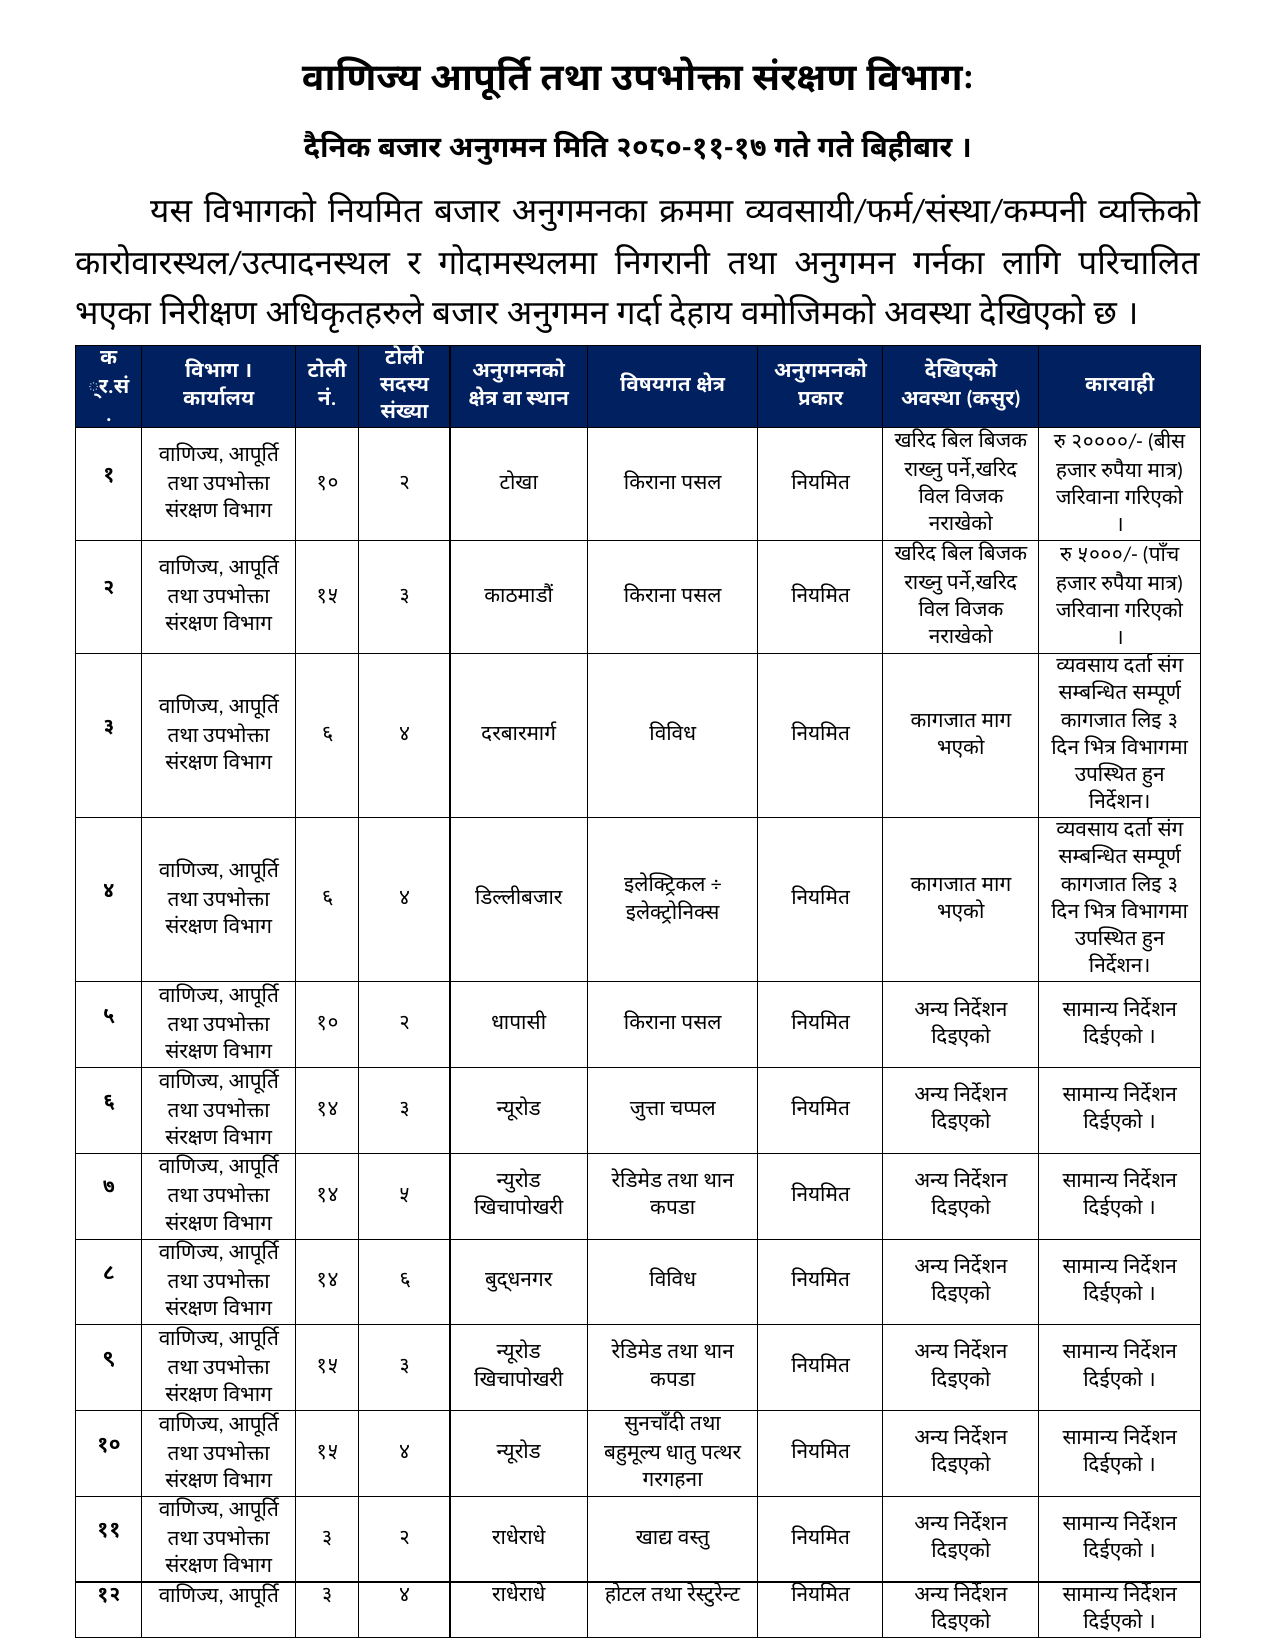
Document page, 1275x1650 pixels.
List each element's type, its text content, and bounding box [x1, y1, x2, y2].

table_cell व्यवसाय दर्ता संग सम्बन्धित सम्पूर्ण कागजात लिइ ३ दिन भित्र विभागमा उपस्थित हुन निर्देशन। [1039, 818, 1200, 981]
table_cell ७ [76, 1154, 141, 1238]
table_cell वाणिज्य, आपूर्ति तथा उपभोक्ता संरक्षण विभाग [142, 1325, 295, 1410]
table_cell १५ [296, 1411, 358, 1496]
table_cell १० [76, 1411, 141, 1496]
table_cell वाणिज्य, आपूर्ति तथा उपभोक्ता संरक्षण विभाग [142, 818, 295, 981]
table_cell ८ [76, 1240, 141, 1324]
table_cell अन्य निर्देशन दिइएको [883, 1068, 1038, 1153]
table_cell ३ [76, 654, 141, 817]
table_cell न्युरोड खिचापोखरी [451, 1154, 587, 1238]
table_cell ४ [359, 818, 449, 981]
table_cell नियमित [758, 1497, 882, 1581]
table_cell सामान्य निर्देशन दिईएको । [1039, 1068, 1200, 1153]
table_cell २ [359, 982, 449, 1067]
table_cell सामान्य निर्देशन दिईएको । [1039, 1154, 1200, 1238]
table_cell सामान्य निर्देशन दिईएको । [1039, 982, 1200, 1067]
table_cell २ [359, 1497, 449, 1581]
table_cell काठमाडौं [451, 541, 587, 653]
table_cell ३ [296, 1497, 358, 1581]
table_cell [142, 1411, 295, 1496]
table_cell १५ [296, 541, 358, 653]
table_cell जुत्ता चप्पल [588, 1068, 757, 1153]
table_cell नियमित [758, 818, 882, 981]
table_cell ९ [76, 1325, 141, 1410]
table_cell १२ [76, 1583, 141, 1637]
table_cell ३ [359, 1068, 449, 1153]
table_cell खरिद बिल बिजक राख्नु पर्ने,खरिद विल विजक नराखेको [883, 428, 1038, 540]
table_cell राधेराधे [451, 1583, 587, 1637]
table_cell वाणिज्य, आपूर्ति तथा उपभोक्ता संरक्षण विभाग [142, 1068, 295, 1153]
table_cell वाणिज्य, आपूर्ति तथा उपभोक्ता संरक्षण विभाग [142, 1154, 295, 1238]
table_cell ५ [359, 1154, 449, 1238]
table_header क्र.सं. [76, 346, 141, 427]
table_cell सामान्य निर्देशन दिईएको । [1039, 1411, 1200, 1496]
table_cell नियमित [758, 1325, 882, 1410]
table_header विषयगत क्षेत्र [588, 346, 757, 427]
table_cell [142, 1583, 295, 1637]
table_cell ३ [359, 1325, 449, 1410]
table_cell ४ [76, 818, 141, 981]
table_cell नियमित [758, 1068, 882, 1153]
table_cell नियमित [758, 1240, 882, 1324]
table_cell कागजात माग भएको [883, 654, 1038, 817]
table_cell ६ [359, 1240, 449, 1324]
table_cell किराना पसल [588, 428, 757, 540]
table_cell नियमित [758, 982, 882, 1067]
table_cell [883, 1497, 1038, 1581]
table_cell अन्य निर्देशन दिइएको [883, 1240, 1038, 1324]
table_header कारवाही [1039, 346, 1200, 427]
table_cell धापासी [451, 982, 587, 1067]
table_cell न्यूरोड [451, 1411, 587, 1496]
table_cell व्यवसाय दर्ता संग सम्बन्धित सम्पूर्ण कागजात लिइ ३ दिन भित्र विभागमा उपस्थित हुन निर्देशन। [1039, 654, 1200, 817]
table_cell नियमित [758, 428, 882, 540]
table_cell सुनचाँदी तथा बहुमूल्य धातु पत्थर गरगहना [588, 1411, 757, 1496]
table_cell १५ [296, 1325, 358, 1410]
table_cell राधेराधे [451, 1497, 587, 1581]
table_cell २ [359, 428, 449, 540]
text दैनिक बजार अनुगमन मिति २०८०-११-१७ गते गते बिहीबार । [75, 129, 1200, 170]
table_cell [142, 1497, 295, 1581]
table_cell अन्य निर्देशन दिइएको [883, 982, 1038, 1067]
table_cell वाणिज्य, आपूर्ति तथा उपभोक्ता संरक्षण विभाग [142, 428, 295, 540]
table_cell बुद्धनगर [451, 1240, 587, 1324]
text यस विभागको नियमित बजार अनुगमनका क्रममा व्यवसायी/फर्म/संस्था/कम्पनी व्यक्तिको कारोवारस्थल/उत्पादनस्थल र गोदामस्थलमा निगरानी तथा अनुगमन गर्नका लागि परिचालित भएका निरीक्षण अधिकृतहरुले बजार अनुगमन गर्दा देहाय वमोजिमको अवस्था देखिएको छ । [75, 190, 1200, 338]
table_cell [588, 1583, 757, 1637]
table_cell वाणिज्य, आपूर्ति तथा उपभोक्ता संरक्षण विभाग [142, 1240, 295, 1324]
table_cell रेडिमेड तथा थान कपडा [588, 1325, 757, 1410]
table_cell १० [296, 982, 358, 1067]
table_cell नियमित [758, 1583, 882, 1637]
table_cell डिल्लीबजार [451, 818, 587, 981]
table_cell खाद्य वस्तु [588, 1497, 757, 1581]
table_cell इलेक्ट्रिकल ÷ इलेक्ट्रोनिक्स [588, 818, 757, 981]
text वाणिज्य आपूर्ति तथा उपभोक्ता संरक्षण विभागः [75, 56, 1200, 105]
table_cell दरबारमार्ग [451, 654, 587, 817]
table_cell किराना पसल [588, 541, 757, 653]
table_cell सामान्य निर्देशन दिईएको । [1039, 1240, 1200, 1324]
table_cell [883, 1583, 1038, 1637]
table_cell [1039, 1497, 1200, 1581]
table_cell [1039, 1583, 1200, 1637]
table_cell विविध [588, 654, 757, 817]
table_cell अन्य निर्देशन दिइएको [883, 1411, 1038, 1496]
table_header अनुगमनको प्रकार [758, 346, 882, 427]
table_cell १० [296, 428, 358, 540]
table_header अनुगमनको क्षेत्र वा स्थान [451, 346, 587, 427]
table_cell ४ [359, 1583, 449, 1637]
table_cell २ [76, 541, 141, 653]
table_cell खरिद बिल बिजक राख्नु पर्ने,खरिद विल विजक नराखेको [883, 541, 1038, 653]
table_cell सामान्य निर्देशन दिईएको । [1039, 1325, 1200, 1410]
table_cell ५ [76, 982, 141, 1067]
table_cell ३ [296, 1583, 358, 1637]
table_cell किराना पसल [588, 982, 757, 1067]
table_cell नियमित [758, 541, 882, 653]
table_header विभाग । कार्यालय [142, 346, 295, 427]
table_cell विविध [588, 1240, 757, 1324]
table_cell १४ [296, 1068, 358, 1153]
table_cell ६ [76, 1068, 141, 1153]
table_cell कागजात माग भएको [883, 818, 1038, 981]
table_cell नियमित [758, 1154, 882, 1238]
table_cell अन्य निर्देशन दिइएको [883, 1154, 1038, 1238]
table_cell ४ [359, 654, 449, 817]
table_cell ६ [296, 818, 358, 981]
table_cell १ [76, 428, 141, 540]
table_cell १४ [296, 1154, 358, 1238]
table_cell वाणिज्य, आपूर्ति तथा उपभोक्ता संरक्षण विभाग [142, 654, 295, 817]
table_cell अन्य निर्देशन दिइएको [883, 1325, 1038, 1410]
table_cell वाणिज्य, आपूर्ति तथा उपभोक्ता संरक्षण विभाग [142, 982, 295, 1067]
table_cell ६ [296, 654, 358, 817]
table_cell ११ [76, 1497, 141, 1581]
table_cell १४ [296, 1240, 358, 1324]
table_cell नियमित [758, 654, 882, 817]
table_cell रेडिमेड तथा थान कपडा [588, 1154, 757, 1238]
table_cell रु ५०००/- (पाँच हजार रुपैया मात्र) जरिवाना गरिएको । [1039, 541, 1200, 653]
table_header टोली नं. [296, 346, 358, 427]
table_cell वाणिज्य, आपूर्ति तथा उपभोक्ता संरक्षण विभाग [142, 541, 295, 653]
table_cell ३ [359, 541, 449, 653]
table_cell न्यूरोड [451, 1068, 587, 1153]
table_cell रु २००००/- (बीस हजार रुपैया मात्र) जरिवाना गरिएको । [1039, 428, 1200, 540]
table_header टोली सदस्य संख्या [359, 346, 449, 427]
table_cell नियमित [758, 1411, 882, 1496]
table_header देखिएको अवस्था (कसुर) [883, 346, 1038, 427]
table_cell ४ [359, 1411, 449, 1496]
table_cell न्यूरोड खिचापोखरी [451, 1325, 587, 1410]
table_cell टोखा [451, 428, 587, 540]
